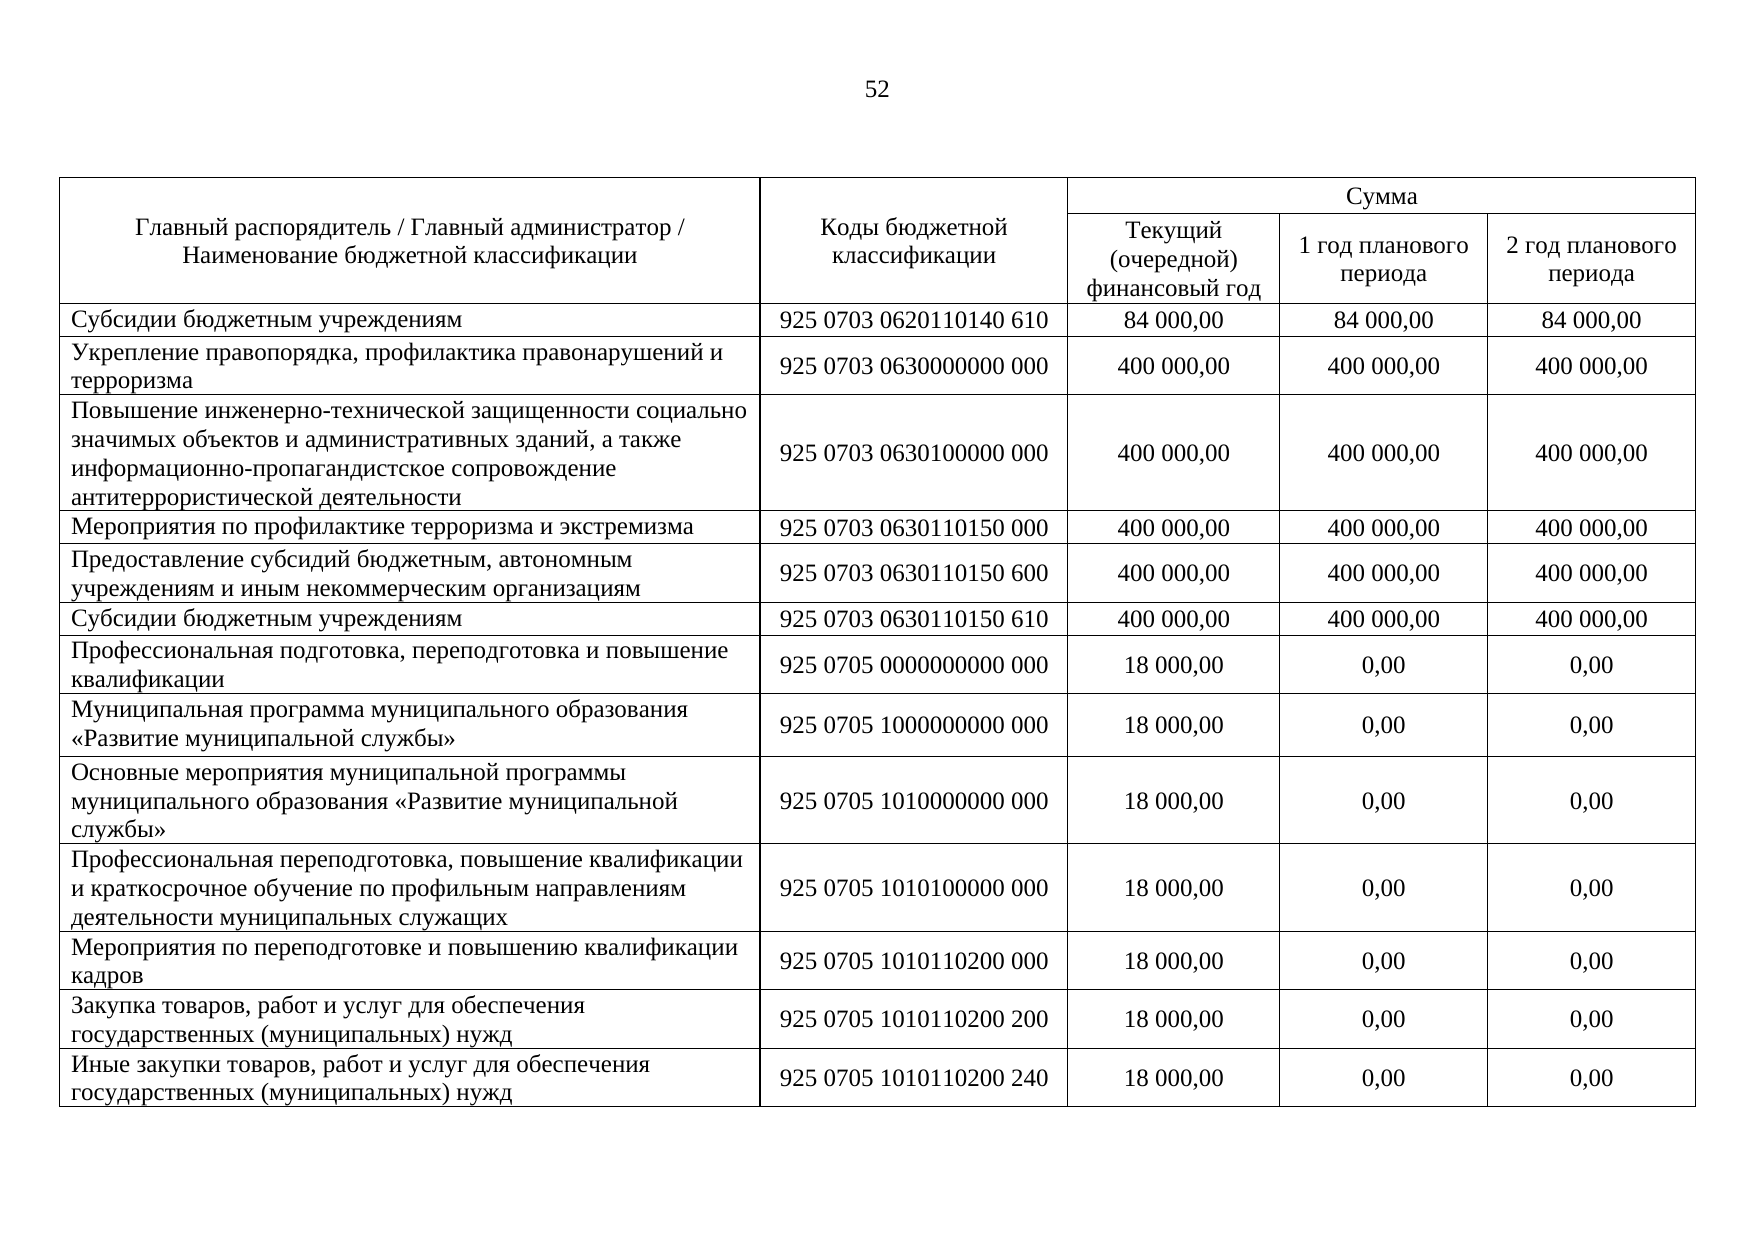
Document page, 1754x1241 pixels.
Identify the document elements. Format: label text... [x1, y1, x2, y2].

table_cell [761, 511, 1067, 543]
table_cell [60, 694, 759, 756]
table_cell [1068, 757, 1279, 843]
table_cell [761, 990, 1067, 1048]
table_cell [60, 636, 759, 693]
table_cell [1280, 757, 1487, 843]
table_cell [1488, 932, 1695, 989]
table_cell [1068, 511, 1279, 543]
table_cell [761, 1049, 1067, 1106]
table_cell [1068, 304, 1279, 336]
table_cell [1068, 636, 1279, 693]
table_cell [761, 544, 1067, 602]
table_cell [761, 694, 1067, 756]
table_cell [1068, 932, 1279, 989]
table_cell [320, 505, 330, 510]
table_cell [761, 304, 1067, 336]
table_header Сумма [1068, 178, 1695, 213]
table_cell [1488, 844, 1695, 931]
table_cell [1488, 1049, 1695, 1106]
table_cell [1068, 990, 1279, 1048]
table_cell Текущий (очередной) финансовый год [1068, 214, 1279, 303]
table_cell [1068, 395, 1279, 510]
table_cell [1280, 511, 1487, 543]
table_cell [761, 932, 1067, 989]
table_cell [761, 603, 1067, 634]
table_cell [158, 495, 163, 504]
table_cell 2 год планового периода [1488, 214, 1695, 303]
table_cell 1 год планового периода [1280, 214, 1487, 303]
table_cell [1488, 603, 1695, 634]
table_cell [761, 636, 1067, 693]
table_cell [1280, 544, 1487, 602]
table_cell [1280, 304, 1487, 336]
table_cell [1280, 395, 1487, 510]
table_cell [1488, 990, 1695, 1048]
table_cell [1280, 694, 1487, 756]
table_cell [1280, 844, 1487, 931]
table_header Коды бюджетной классификации [761, 178, 1067, 303]
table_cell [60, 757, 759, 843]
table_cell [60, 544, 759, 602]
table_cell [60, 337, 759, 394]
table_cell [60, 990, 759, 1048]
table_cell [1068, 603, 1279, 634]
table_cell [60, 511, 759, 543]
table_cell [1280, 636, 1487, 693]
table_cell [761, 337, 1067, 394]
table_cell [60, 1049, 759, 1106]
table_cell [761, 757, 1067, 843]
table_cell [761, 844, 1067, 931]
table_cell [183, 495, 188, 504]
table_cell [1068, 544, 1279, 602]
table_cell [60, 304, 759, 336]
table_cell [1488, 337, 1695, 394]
table_header Главный распорядитель / Главный администратор / Наименование бюджетной классификации [60, 178, 759, 303]
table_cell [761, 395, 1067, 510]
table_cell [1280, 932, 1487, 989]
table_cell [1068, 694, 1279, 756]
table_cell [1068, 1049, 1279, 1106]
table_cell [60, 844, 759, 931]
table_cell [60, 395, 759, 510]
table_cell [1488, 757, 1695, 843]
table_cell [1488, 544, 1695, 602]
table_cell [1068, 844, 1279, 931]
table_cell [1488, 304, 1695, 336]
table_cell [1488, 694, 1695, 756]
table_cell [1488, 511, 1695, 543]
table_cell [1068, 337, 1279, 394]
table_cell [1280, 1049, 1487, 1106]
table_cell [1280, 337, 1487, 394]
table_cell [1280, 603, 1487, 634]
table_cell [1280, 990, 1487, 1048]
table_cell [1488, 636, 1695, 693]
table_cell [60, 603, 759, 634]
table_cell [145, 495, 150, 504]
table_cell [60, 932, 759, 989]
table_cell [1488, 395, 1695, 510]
